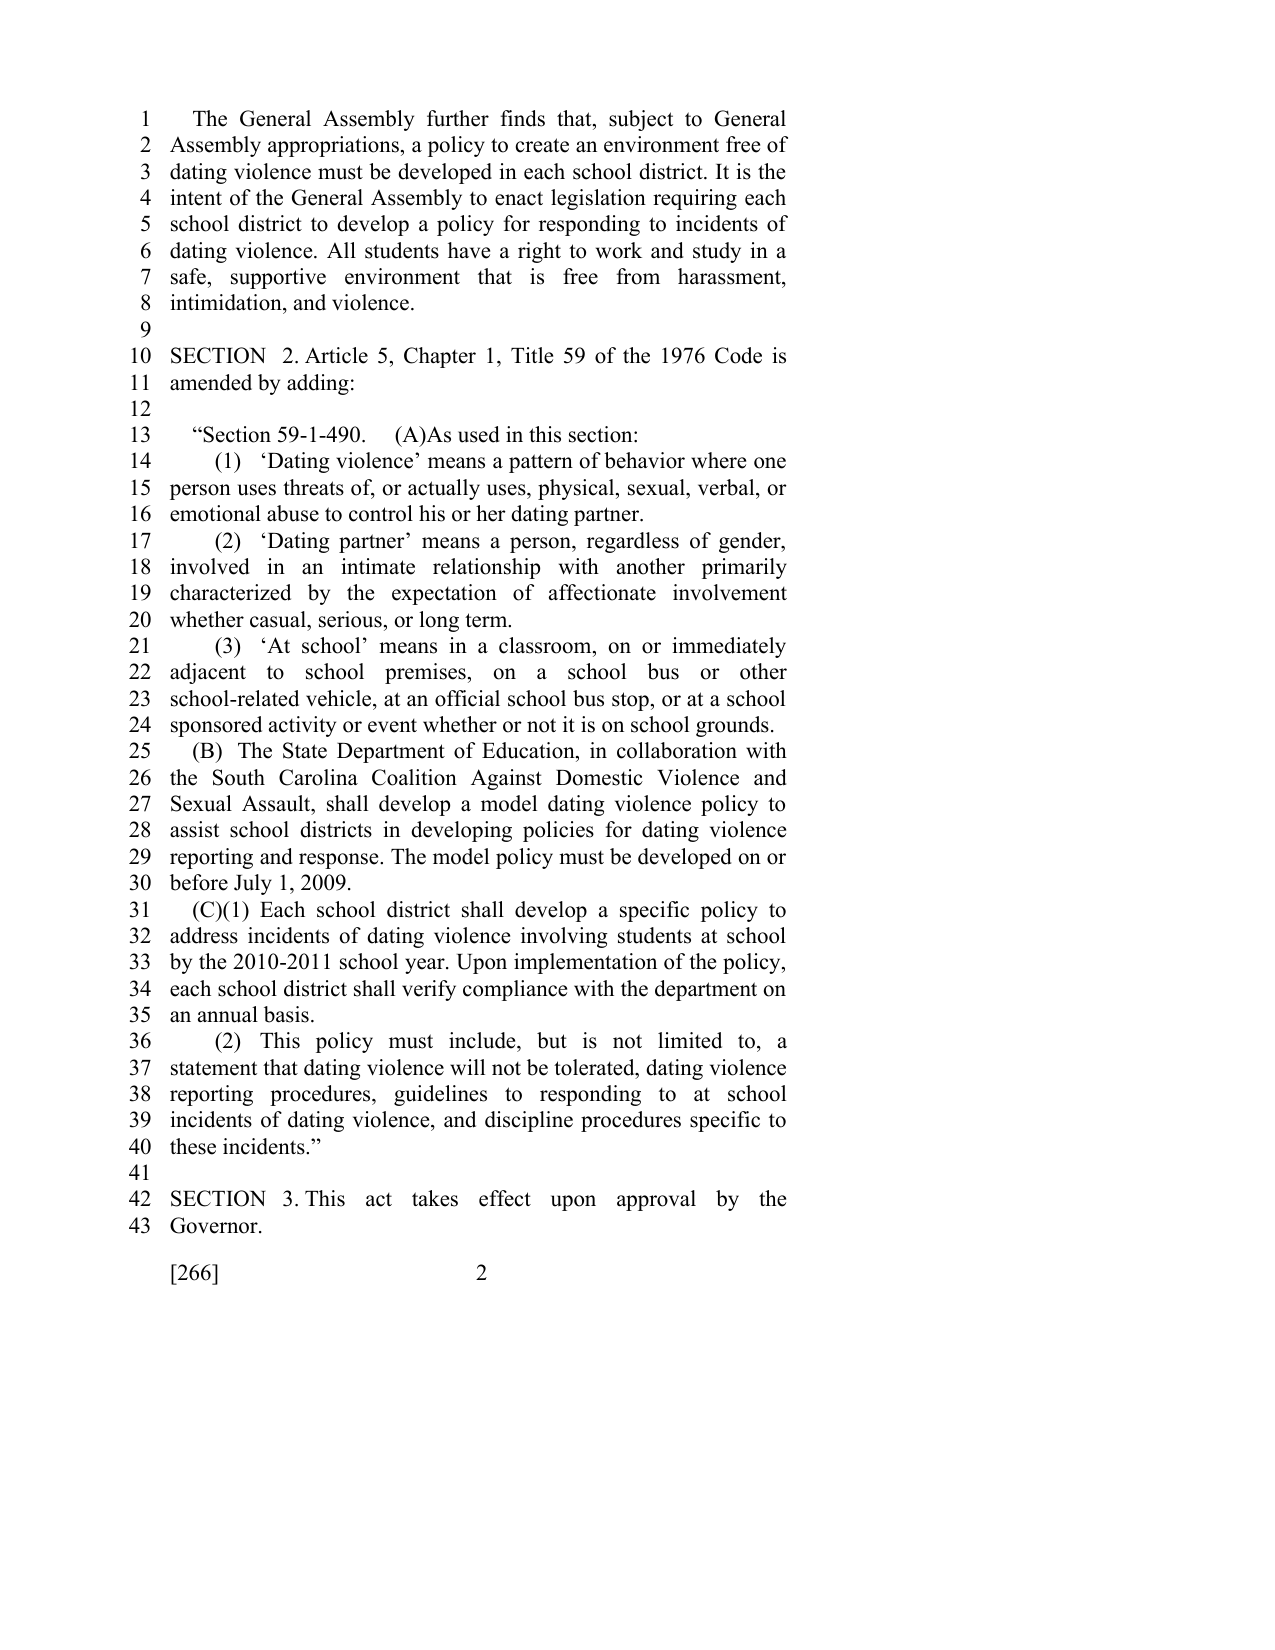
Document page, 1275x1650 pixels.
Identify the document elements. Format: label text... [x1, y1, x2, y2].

text (2) This policy must include, but is not limited to, a statement that dating violence will not be tolerated, dating violence reporting procedures, guidelines to responding to at school incidents of dating violence, and discipline procedures specific to these incidents.” [169, 1027, 787, 1159]
text (1) ‘Dating violence’ means a pattern of behavior where one person uses threats of, or actually uses, physical, sexual, verbal, or emotional abuse to control his or her dating partner. [169, 448, 787, 527]
text The General Assembly further finds that, subject to General Assembly appropriations, a policy to create an environment free of dating violence must be developed in each school district. It is the intent of the General Assembly to enact legislation requiring each school district to develop a policy for responding to incidents of dating violence. All students have a right to work and study in a safe, supportive environment that is free from harassment, intimidation, and violence. [169, 105, 787, 316]
text (2) ‘Dating partner’ means a person, regardless of gender, involved in an intimate relationship with another primarily characterized by the expectation of affectionate involvement whether casual, serious, or long term. [169, 527, 787, 632]
text SECTION 2. Article 5, Chapter 1, Title 59 of the 1976 Code is amended by adding: [169, 342, 787, 395]
text (C)(1) Each school district shall develop a specific policy to address incidents of dating violence involving students at school by the 2010-2011 school year. Upon implementation of the policy, each school district shall verify compliance with the department on an annual basis. [169, 896, 787, 1027]
text “Section 59-1-490. (A)As used in this section: [169, 421, 787, 448]
text SECTION 3. This act takes effect upon approval by the Governor. [169, 1186, 787, 1238]
text (B) The State Department of Education, in collaboration with the South Carolina Coalition Against Domestic Violence and Sexual Assault, shall develop a model dating violence policy to assist school districts in developing policies for dating violence reporting and response. The model policy must be developed on or before July 1, 2009. [169, 737, 787, 896]
text (3) ‘At school’ means in a classroom, on or immediately adjacent to school premises, on a school bus or other school-related vehicle, at an official school bus stop, or at a school sponsored activity or event whether or not it is on school grounds. [169, 632, 787, 737]
